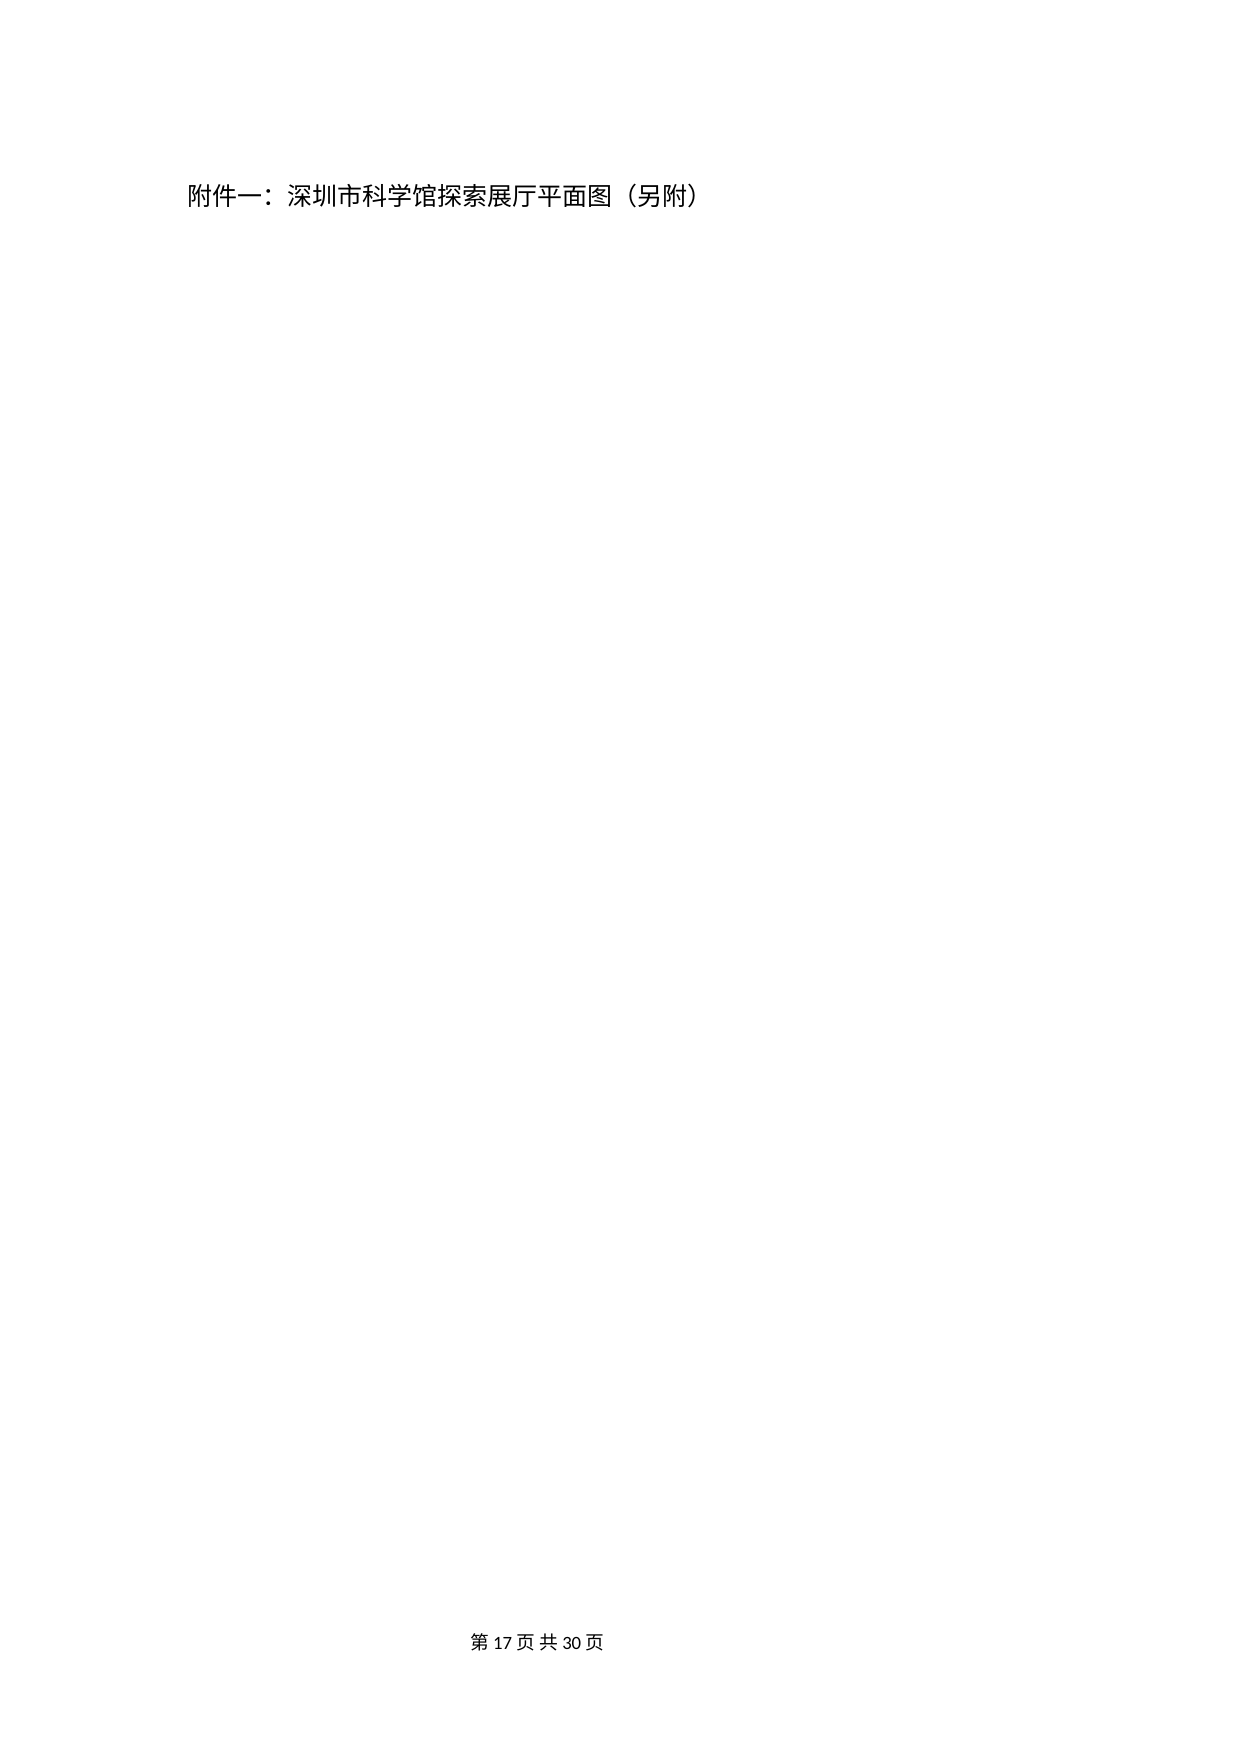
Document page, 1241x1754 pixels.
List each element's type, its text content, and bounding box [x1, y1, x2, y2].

text 附件一：深圳市科学馆探索展厅平面图（另附） [187, 162, 1053, 227]
